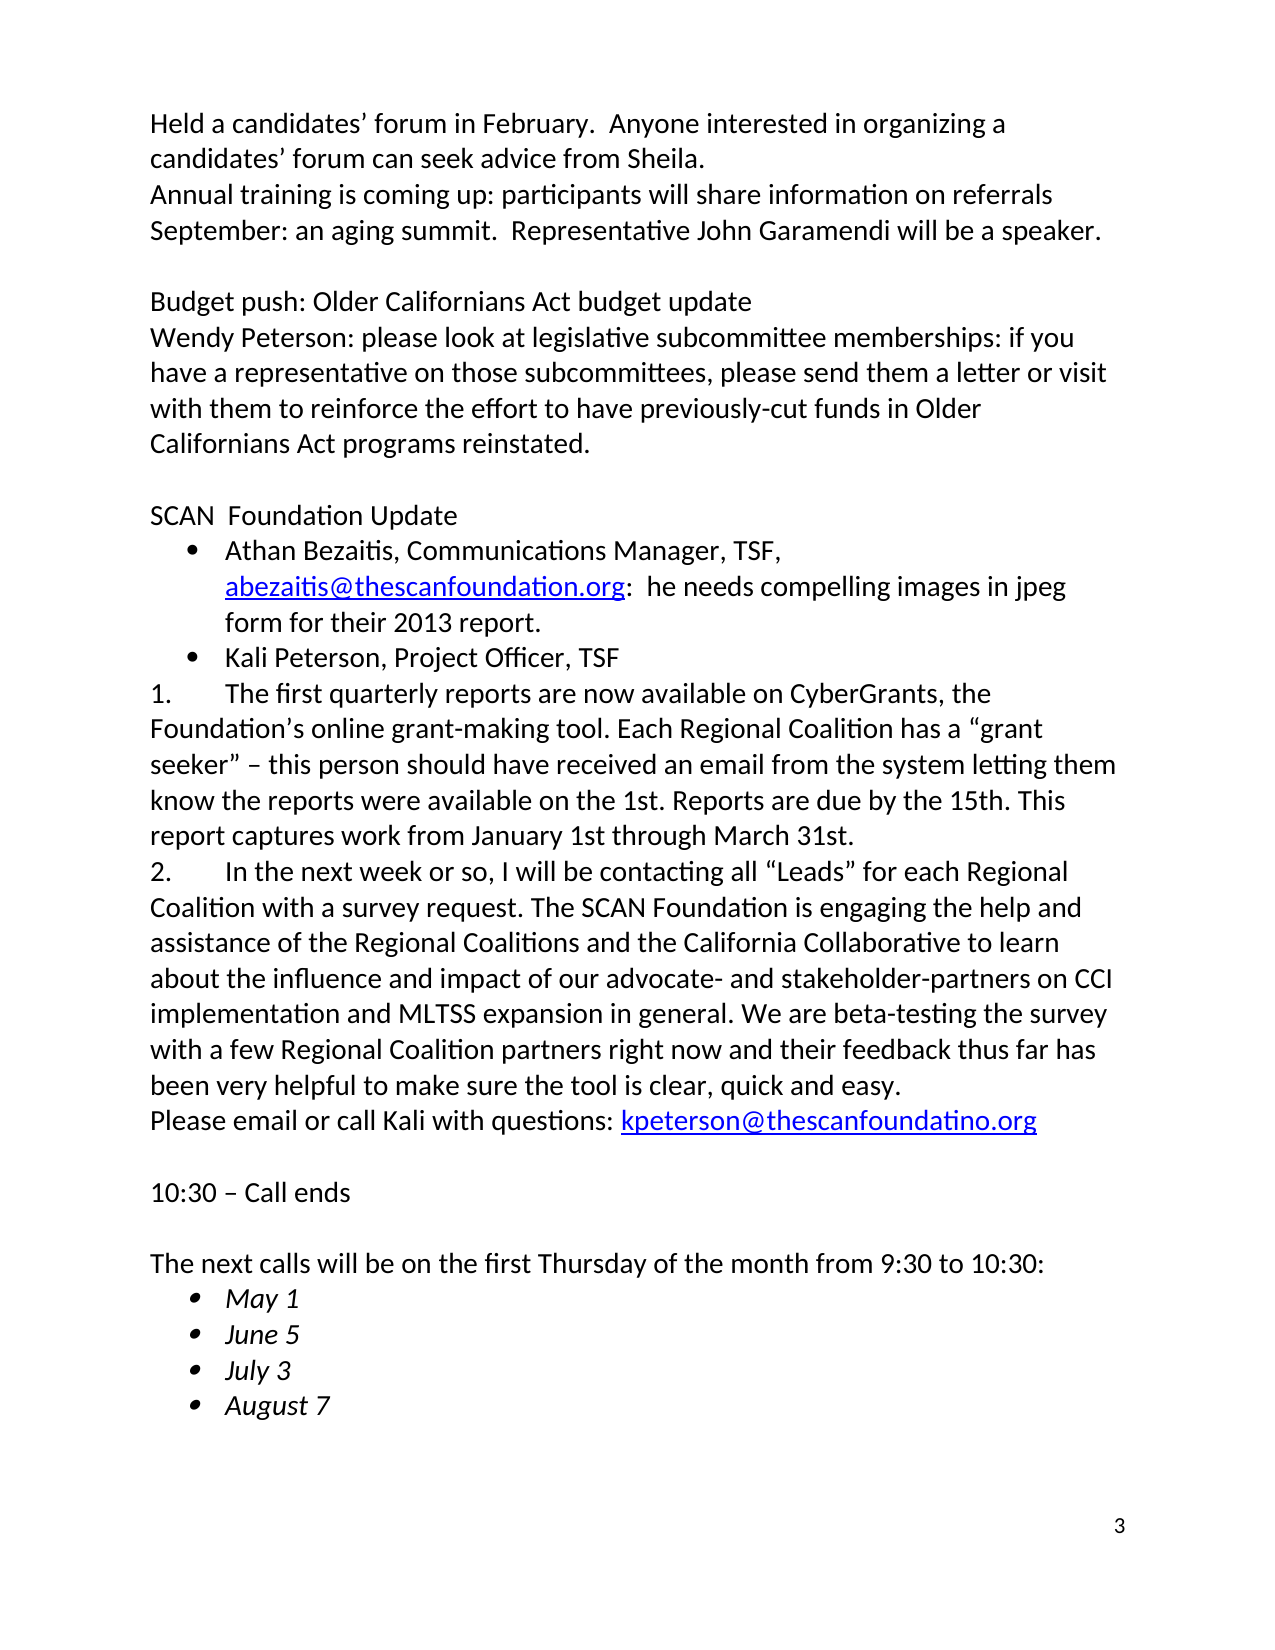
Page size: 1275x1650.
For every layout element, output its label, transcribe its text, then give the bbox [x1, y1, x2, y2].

text 1. The first quarterly reports are now available on CyberGrants, the Foundation’s online grant-making tool. Each Regional Coalition has a “grant seeker” – this person should have received an email from the system letting them know the reports were available on the 1st. Reports are due by the 15th. This report captures work from January 1st through March 31st. [150, 675, 1125, 853]
text SCAN Foundation Update [150, 497, 1125, 532]
text Annual training is coming up: participants will share information on referrals [150, 176, 1125, 212]
text Held a candidates’ forum in February. Anyone interested in organizing a candidates’ forum can seek advice from Sheila. [150, 105, 1125, 176]
list July 3 [187, 1352, 1125, 1387]
list Athan Bezaitis, Communications Manager, TSF, abezaitis@thescanfoundation.org: he needs compelling images in jpeg form for their 2013 report. [187, 532, 1125, 639]
list Kali Peterson, Project Officer, TSF [187, 639, 1125, 675]
text 10:30 – Call ends [150, 1174, 1125, 1209]
list August 7 [187, 1387, 1125, 1423]
text Budget push: Older Californians Act budget update [150, 283, 1125, 319]
text September: an aging summit. Representative John Garamendi will be a speaker. [150, 212, 1125, 247]
text Please email or call Kali with questions: kpeterson@thescanfoundatino.org [150, 1102, 1125, 1138]
text Wendy Peterson: please look at legislative subcommittee memberships: if you have a representative on those subcommittees, please send them a letter or visit with them to reinforce the effort to have previously-cut funds in Older Californians Act programs reinstated. [150, 319, 1125, 461]
list June 5 [187, 1316, 1125, 1352]
text The next calls will be on the first Thursday of the month from 9:30 to 10:30: [150, 1245, 1125, 1281]
list May 1 [187, 1281, 1125, 1316]
text 2. In the next week or so, I will be contacting all “Leads” for each Regional Coalition with a survey request. The SCAN Foundation is engaging the help and assistance of the Regional Coalitions and the California Collaborative to learn about the influence and impact of our advocate- and stakeholder-partners on CCI implementation and MLTSS expansion in general. We are beta-testing the survey with a few Regional Coalition partners right now and their feedback thus far has been very helpful to make sure the tool is clear, quick and easy. [150, 853, 1125, 1102]
